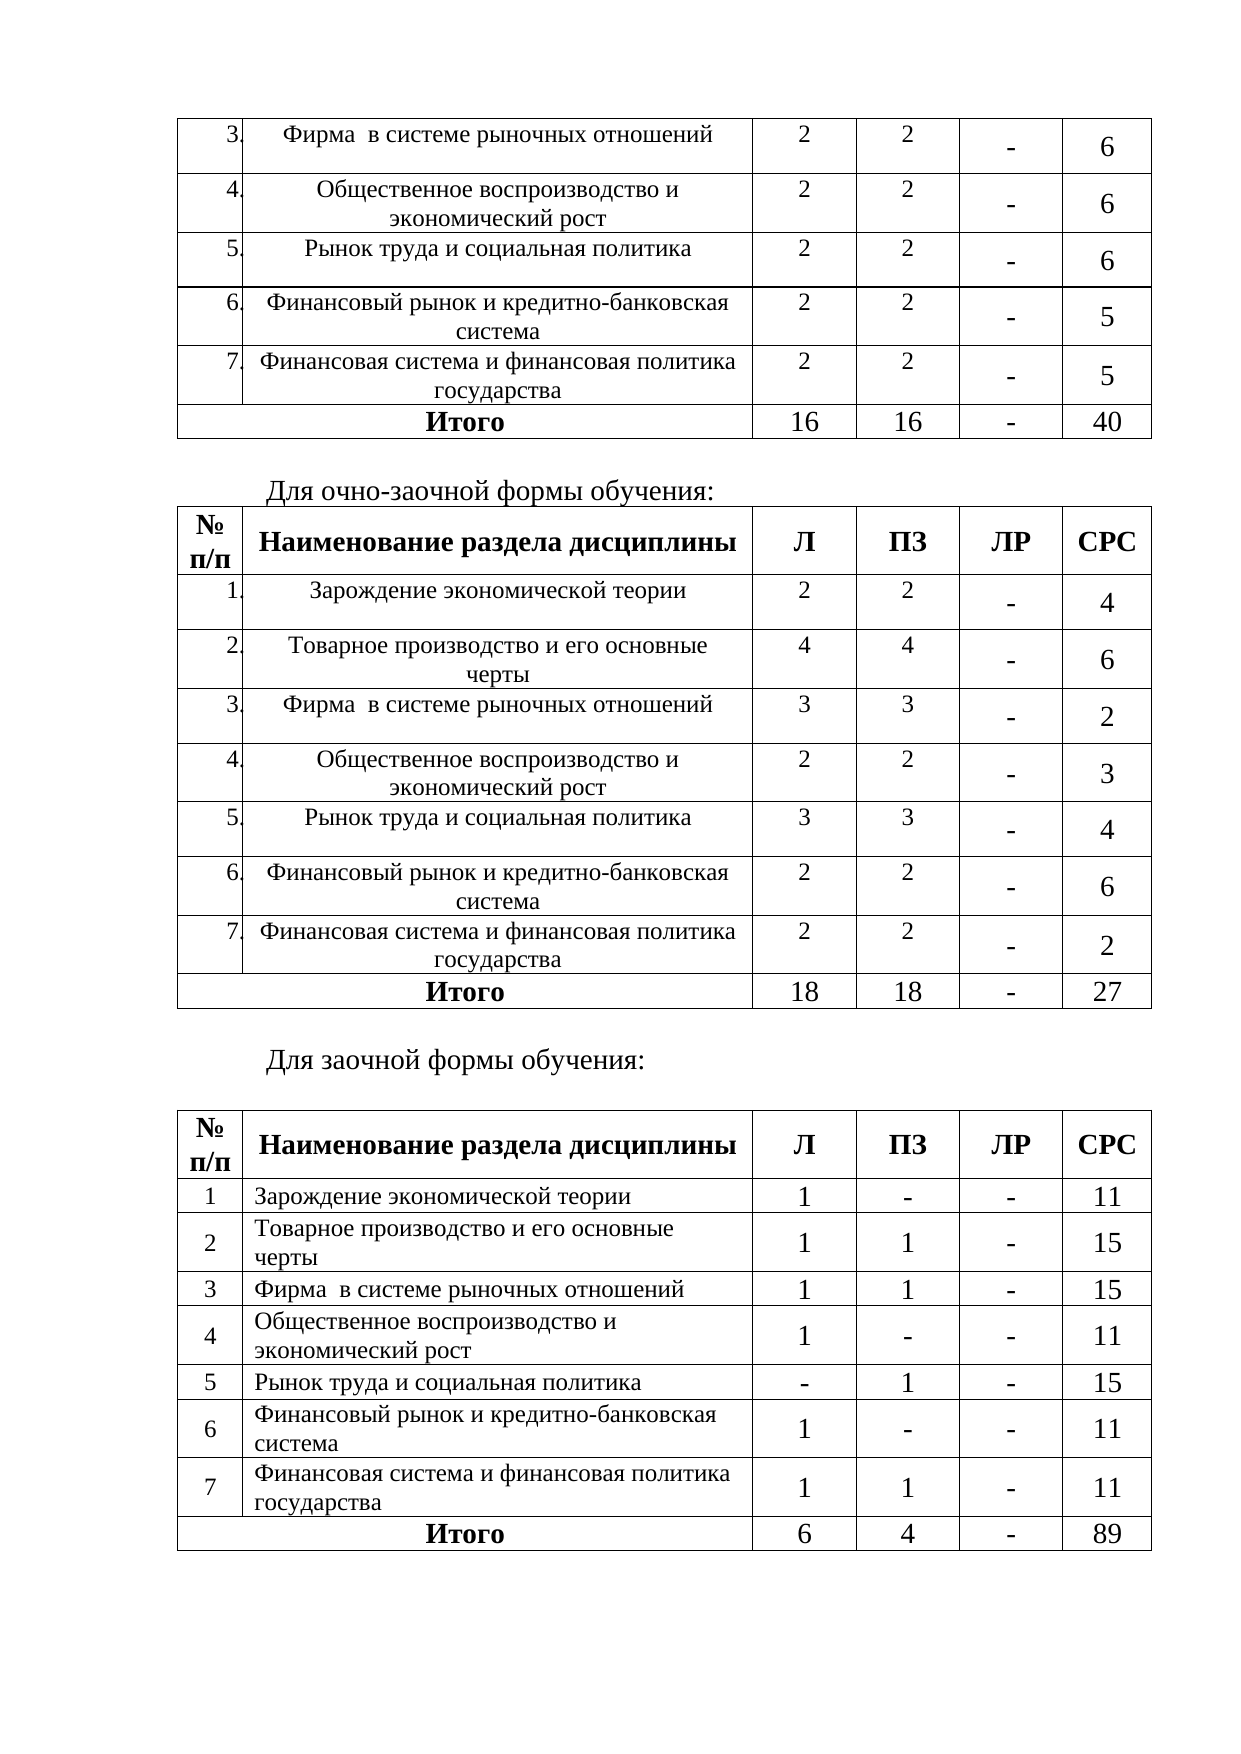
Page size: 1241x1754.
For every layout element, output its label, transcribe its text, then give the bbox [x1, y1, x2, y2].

table_cell - [960, 1365, 1062, 1398]
table_cell - [857, 1179, 959, 1212]
table_cell 11 [1063, 1458, 1151, 1516]
table_cell 2 [753, 288, 856, 345]
table_header ПЗ [857, 507, 959, 574]
table_cell 1 [857, 1458, 959, 1516]
table_cell Финансовый рынок и кредитно-банковская система [243, 288, 752, 345]
table_header № п/п [178, 507, 242, 574]
table_cell 4 [178, 1306, 242, 1364]
table_cell [178, 174, 242, 232]
table_header Наименование раздела дисциплины [243, 1111, 752, 1178]
table_cell - [960, 974, 1062, 1008]
table_cell 2 [753, 744, 856, 801]
table_cell Общественное воспроизводство и экономический рост [243, 1306, 752, 1364]
table_header Л [753, 1111, 856, 1178]
table_cell 6 [753, 1517, 856, 1550]
table_cell 15 [1063, 1365, 1151, 1398]
table_cell Рынок труда и социальная политика [243, 802, 752, 856]
table_cell 11 [1063, 1179, 1151, 1212]
table_cell - [960, 1306, 1062, 1364]
table_cell 2 [753, 916, 856, 973]
table_cell [178, 346, 242, 403]
table_cell Рынок труда и социальная политика [243, 233, 752, 286]
table_cell 2 [1063, 689, 1151, 743]
table_cell Итого [178, 1517, 752, 1550]
table_cell 2 [1063, 916, 1151, 973]
table_cell 2 [857, 233, 959, 286]
table_cell 15 [1063, 1213, 1151, 1271]
table_cell Рынок труда и социальная политика [243, 1365, 752, 1398]
table_cell 2 [753, 119, 856, 173]
table_cell 2 [753, 575, 856, 629]
table_cell Итого [178, 405, 752, 438]
table_cell [178, 119, 242, 173]
table_cell 16 [857, 405, 959, 438]
table_cell 2 [753, 233, 856, 286]
table_cell - [960, 174, 1062, 232]
table_cell - [960, 1517, 1062, 1550]
table_cell - [960, 689, 1062, 743]
table_cell [178, 233, 242, 286]
table_cell 1 [857, 1365, 959, 1398]
table_cell Итого [178, 974, 752, 1008]
table_header ЛР [960, 1111, 1062, 1178]
table_cell Товарное производство и его основные черты [243, 1213, 752, 1271]
table_cell - [960, 916, 1062, 973]
table_cell 3 [178, 1272, 242, 1305]
table_cell 2 [753, 174, 856, 232]
table_cell - [960, 405, 1062, 438]
table_cell - [960, 233, 1062, 286]
table_cell [178, 802, 242, 856]
table_cell - [960, 346, 1062, 403]
table_cell 2 [753, 857, 856, 915]
table_cell 1 [753, 1272, 856, 1305]
table_cell - [960, 802, 1062, 856]
table_cell 1 [753, 1179, 856, 1212]
table_cell 3 [857, 802, 959, 856]
table_cell Фирма в системе рыночных отношений [243, 119, 752, 173]
table_cell Общественное воспроизводство и экономический рост [243, 174, 752, 232]
table_cell Финансовая система и финансовая политика государства [243, 916, 752, 973]
table_cell 2 [857, 857, 959, 915]
table_cell 4 [857, 1517, 959, 1550]
table_cell 1 [753, 1213, 856, 1271]
table_cell 4 [753, 630, 856, 688]
table_cell 16 [753, 405, 856, 438]
table_cell [178, 288, 242, 345]
table_cell 2 [857, 174, 959, 232]
table_cell Фирма в системе рыночных отношений [243, 689, 752, 743]
table_cell 18 [753, 974, 856, 1008]
table_cell - [960, 1272, 1062, 1305]
table_cell 1 [857, 1213, 959, 1271]
text Для заочной формы обучения: [177, 1042, 1152, 1076]
table_cell [178, 857, 242, 915]
table_header № п/п [178, 1111, 242, 1178]
table_header Л [753, 507, 856, 574]
table_cell 2 [857, 744, 959, 801]
table_cell - [857, 1400, 959, 1457]
table_cell Товарное производство и его основные черты [243, 630, 752, 688]
table_cell - [960, 1179, 1062, 1212]
table_cell Общественное воспроизводство и экономический рост [243, 744, 752, 801]
table_cell 1 [753, 1306, 856, 1364]
table_cell 89 [1063, 1517, 1151, 1550]
table_cell 11 [1063, 1400, 1151, 1457]
table_cell 27 [1063, 974, 1151, 1008]
table_cell [178, 689, 242, 743]
table_header СРС [1063, 507, 1151, 574]
table_cell 2 [857, 575, 959, 629]
table_cell 4 [1063, 802, 1151, 856]
table_cell - [960, 575, 1062, 629]
table_cell [178, 744, 242, 801]
table_cell - [960, 119, 1062, 173]
table_cell 1 [753, 1400, 856, 1457]
table_cell - [857, 1306, 959, 1364]
table_cell 11 [1063, 1306, 1151, 1364]
table_cell Зарождение экономической теории [243, 575, 752, 629]
table_cell Фирма в системе рыночных отношений [243, 1272, 752, 1305]
table_header Наименование раздела дисциплины [243, 507, 752, 574]
table_cell [178, 575, 242, 629]
table_cell 4 [857, 630, 959, 688]
table_cell Финансовый рынок и кредитно-банковская система [243, 857, 752, 915]
table_cell 7 [178, 1458, 242, 1516]
table_cell Финансовая система и финансовая политика государства [243, 346, 752, 403]
table_cell 2 [857, 346, 959, 403]
table_cell 6 [1063, 630, 1151, 688]
table_cell Финансовая система и финансовая политика государства [243, 1458, 752, 1516]
table_cell 3 [1063, 744, 1151, 801]
table_cell 2 [857, 288, 959, 345]
table_cell 5 [178, 1365, 242, 1398]
table_cell 5 [1063, 346, 1151, 403]
table_cell 6 [1063, 119, 1151, 173]
table_cell Финансовый рынок и кредитно-банковская система [243, 1400, 752, 1457]
table_header ЛР [960, 507, 1062, 574]
table_cell - [960, 1213, 1062, 1271]
table_cell 6 [1063, 233, 1151, 286]
table_cell [178, 916, 242, 973]
table_cell 2 [178, 1213, 242, 1271]
table_cell - [960, 288, 1062, 345]
table_cell 1 [178, 1179, 242, 1212]
table_cell [178, 630, 242, 688]
table_cell - [960, 1400, 1062, 1457]
table_cell Зарождение экономической теории [243, 1179, 752, 1212]
table_cell 40 [1063, 405, 1151, 438]
table_cell 3 [857, 689, 959, 743]
table_cell 6 [1063, 857, 1151, 915]
table_cell - [960, 744, 1062, 801]
table_cell 6 [1063, 174, 1151, 232]
table_cell 2 [857, 916, 959, 973]
table_cell 5 [1063, 288, 1151, 345]
table_cell 2 [857, 119, 959, 173]
table_cell 3 [753, 802, 856, 856]
table_cell 18 [857, 974, 959, 1008]
table_cell 6 [178, 1400, 242, 1457]
table_cell 2 [753, 346, 856, 403]
table_cell - [960, 857, 1062, 915]
table_cell - [960, 1458, 1062, 1516]
table_header СРС [1063, 1111, 1151, 1178]
table_cell 3 [753, 689, 856, 743]
table_cell 1 [857, 1272, 959, 1305]
text Для очно-заочной формы обучения: [177, 473, 1152, 506]
table_cell 1 [753, 1458, 856, 1516]
table_cell 15 [1063, 1272, 1151, 1305]
table_header ПЗ [857, 1111, 959, 1178]
table_cell 4 [1063, 575, 1151, 629]
table_cell - [960, 630, 1062, 688]
table_cell - [753, 1365, 856, 1398]
